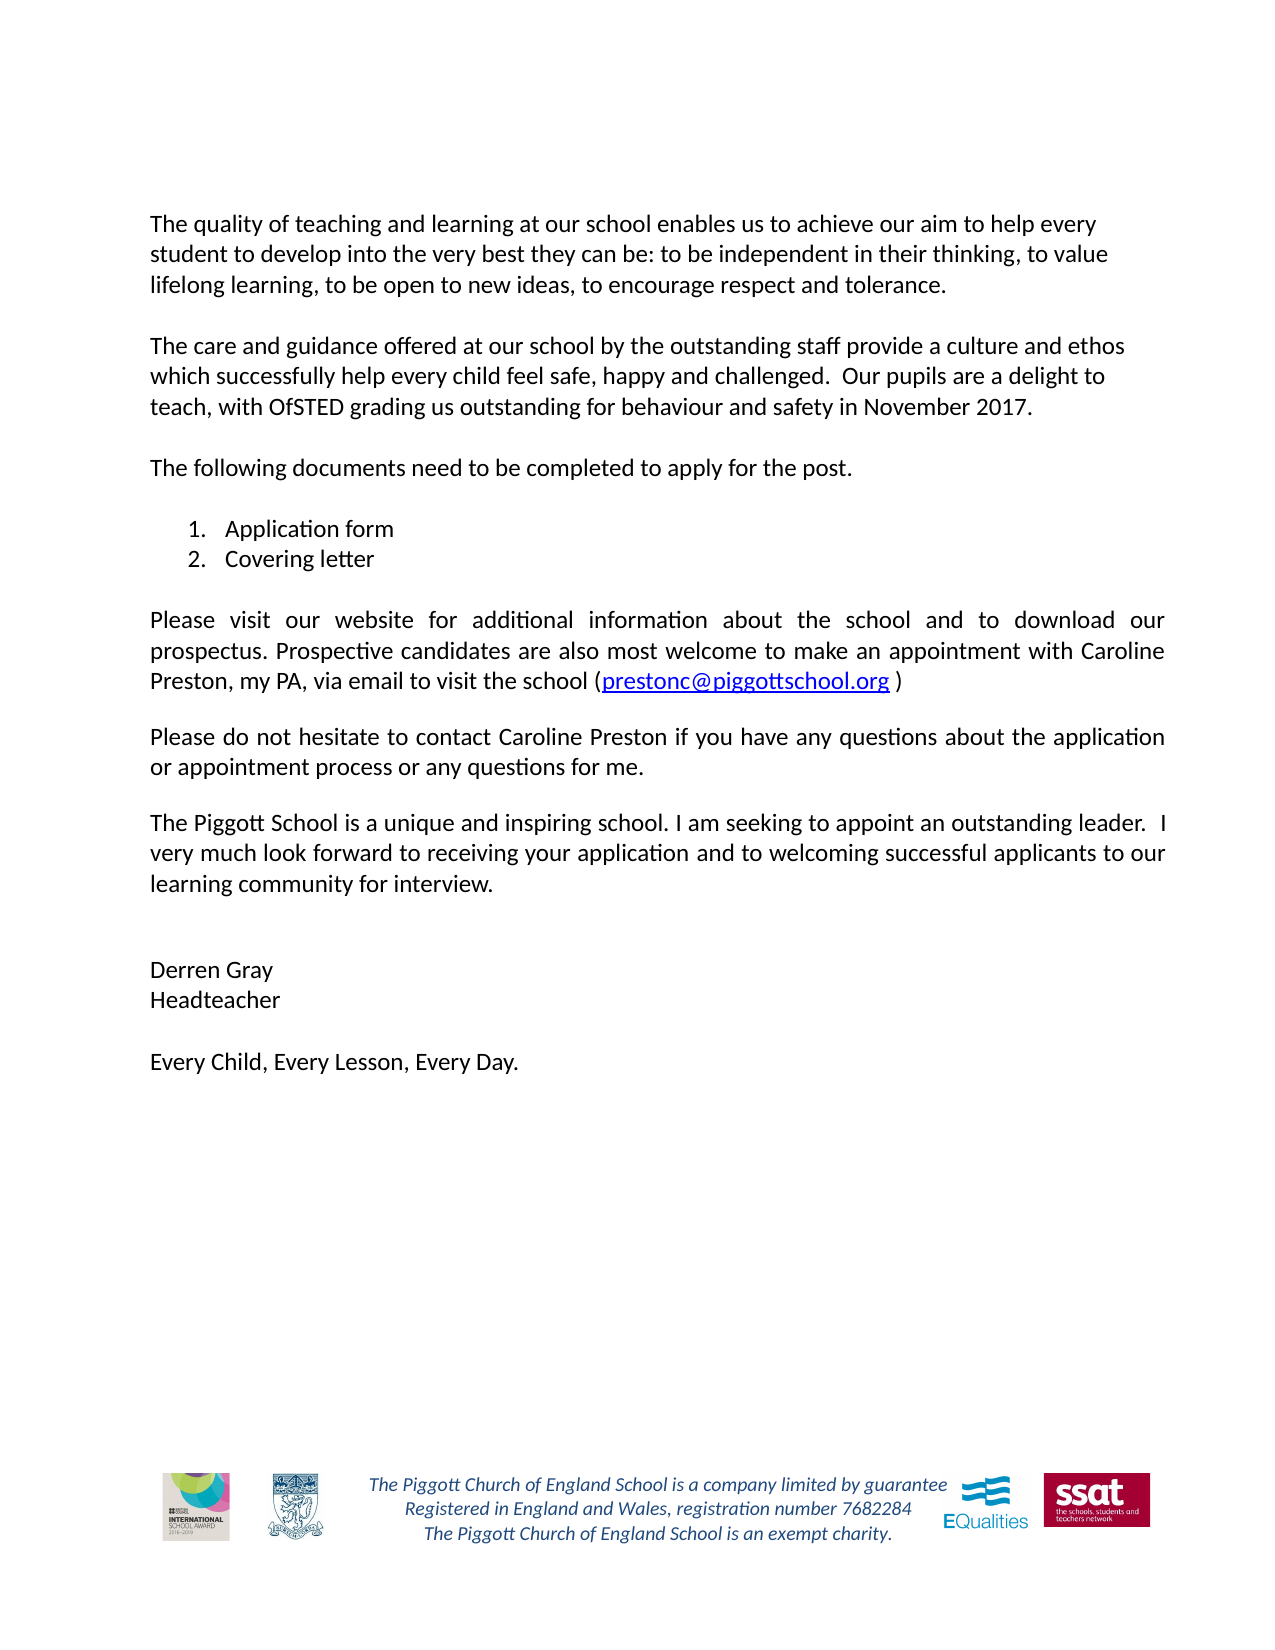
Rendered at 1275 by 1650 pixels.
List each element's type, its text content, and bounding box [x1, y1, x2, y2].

text Please do not hesitate to contact Caroline Preston if you have any questions about the application or appointment process or any questions for me. [150, 721, 1167, 782]
text The Piggott School is a unique and inspiring school. I am seeking to appoint an outstanding leader. I very much look forward to receiving your application and to welcoming successful applicants to our learning community for interview. [150, 807, 1167, 899]
list Application form [187, 513, 1167, 543]
text The following documents need to be completed to apply for the post. [150, 452, 1167, 482]
text Derren Gray [150, 954, 1167, 985]
list Covering letter [187, 543, 1167, 574]
text Every Child, Every Lesson, Every Day. [150, 1046, 1167, 1076]
text The quality of teaching and learning at our school enables us to achieve our aim to help every student to develop into the very best they can be: to be independent in their thinking, to value lifelong learning, to be open to new ideas, to encourage respect and tolerance. [150, 208, 1167, 299]
picture [162, 1473, 230, 1541]
text Please visit our website for additional information about the school and to download our prospectus. Prospective candidates are also most welcome to make an appointment with Caroline Preston, my PA, via email to visit the school (prestonc@piggottschool.org ) [150, 604, 1167, 696]
picture [267, 1473, 324, 1540]
picture [1043, 1473, 1151, 1527]
picture [940, 1473, 1032, 1529]
text Headteacher [150, 985, 1167, 1015]
text The care and guidance offered at our school by the outstanding staff provide a culture and ethos which successfully help every child feel safe, happy and challenged. Our pupils are a delight to teach, with OfSTED grading us outstanding for behaviour and safety in November 2017. [150, 330, 1167, 421]
